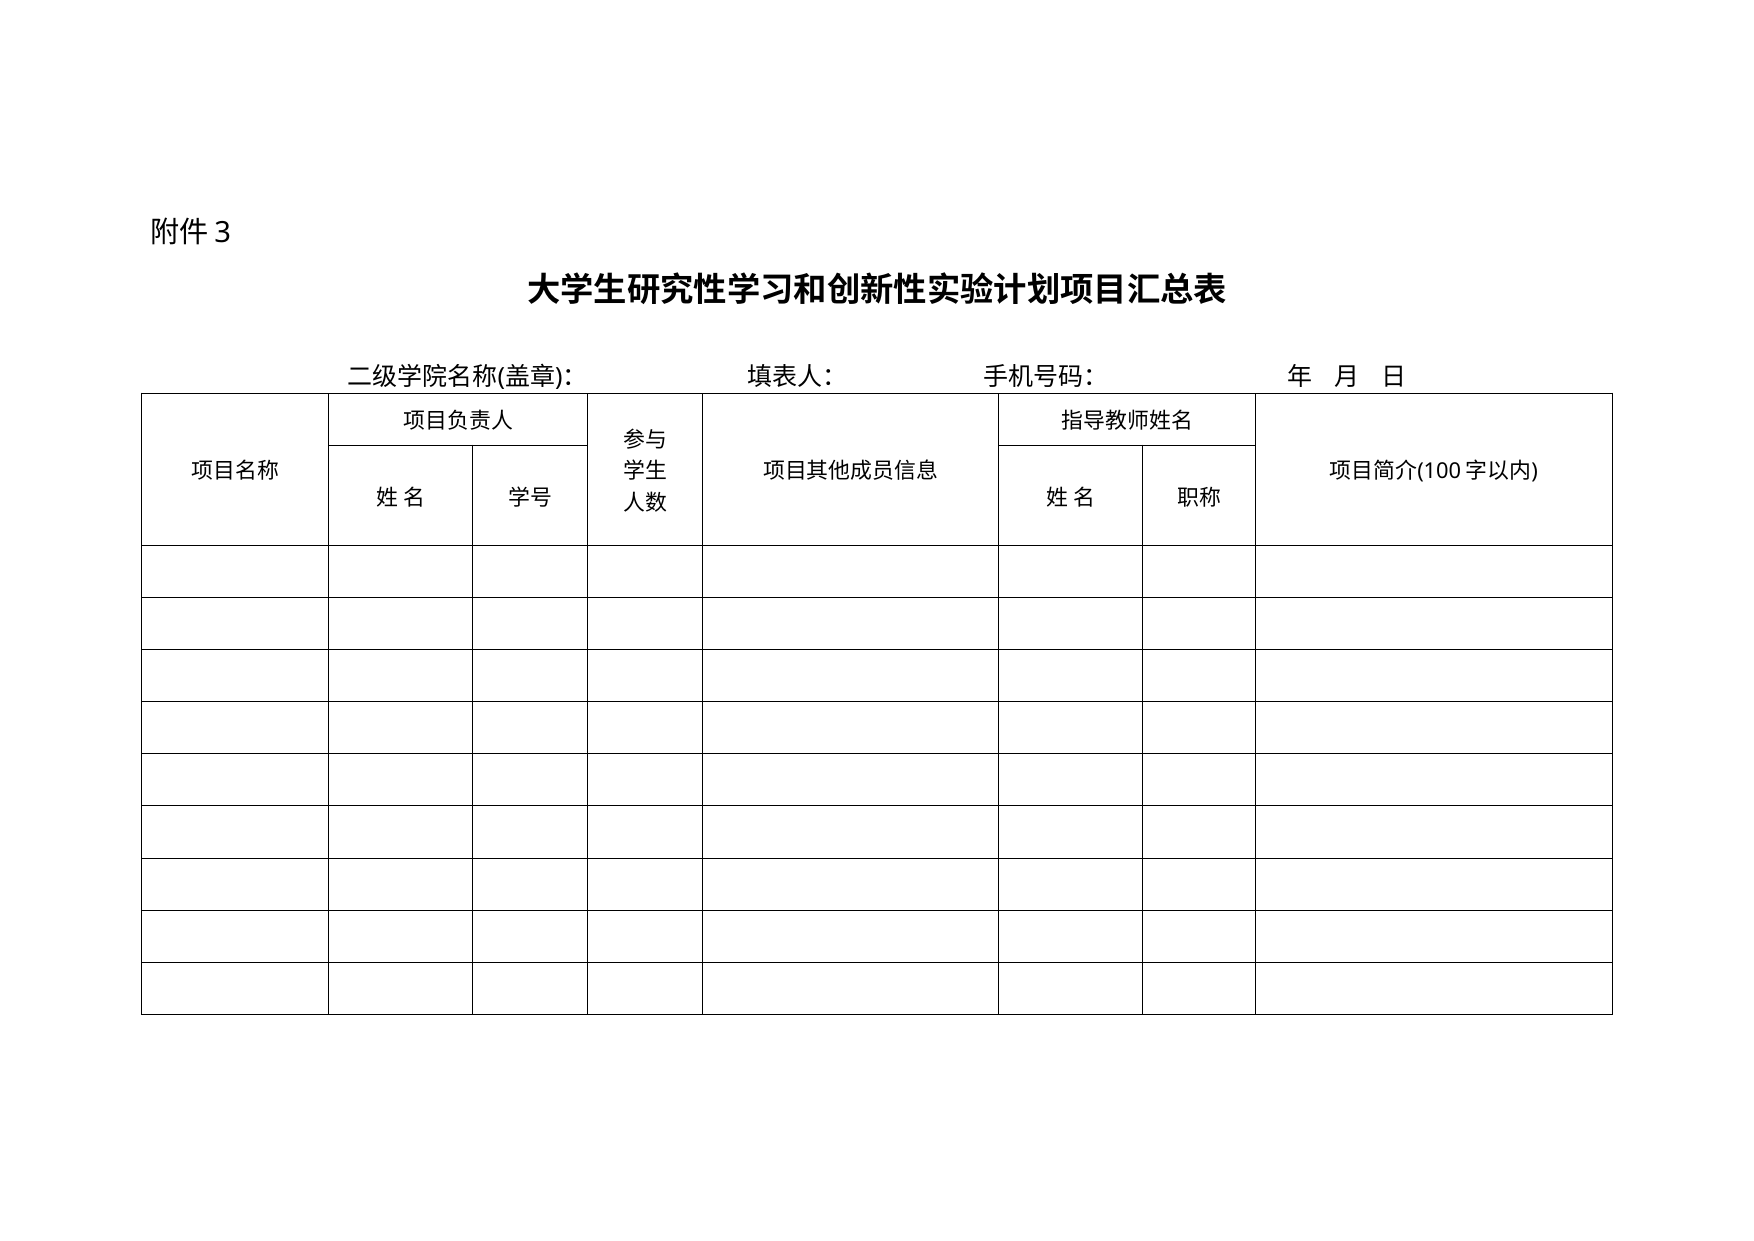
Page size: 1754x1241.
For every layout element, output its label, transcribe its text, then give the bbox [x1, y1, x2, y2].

table_cell [588, 650, 702, 701]
table_cell [703, 598, 998, 649]
table_cell [142, 806, 328, 857]
table_cell [1143, 859, 1255, 909]
table_cell 职称 [1143, 446, 1255, 545]
table_cell [1143, 650, 1255, 701]
table_cell [142, 546, 328, 597]
table_cell [473, 963, 587, 1014]
table_cell [703, 806, 998, 857]
table_cell [473, 702, 587, 753]
table_cell [329, 806, 472, 857]
table_header 项目名称 [142, 394, 328, 545]
table_cell 学号 [473, 446, 587, 545]
table_cell 姓 名 [329, 446, 472, 545]
table_cell [999, 963, 1142, 1014]
table_cell [473, 546, 587, 597]
table_cell [588, 806, 702, 857]
table_cell [999, 546, 1142, 597]
table_cell [142, 859, 328, 909]
table_cell [329, 754, 472, 805]
table_cell [999, 754, 1142, 805]
table_cell [588, 702, 702, 753]
table_header 项目简介(100字以内) [1256, 394, 1612, 545]
table_cell [1256, 650, 1612, 701]
table_cell [1256, 598, 1612, 649]
table_cell [1256, 702, 1612, 753]
table_cell [473, 598, 587, 649]
table_cell [142, 702, 328, 753]
table_cell [1143, 546, 1255, 597]
table_cell [142, 650, 328, 701]
table_cell [142, 911, 328, 962]
table_cell [703, 754, 998, 805]
table_cell [999, 598, 1142, 649]
table_cell 姓 名 [999, 446, 1142, 545]
table_cell [588, 754, 702, 805]
table_header 项目其他成员信息 [703, 394, 998, 545]
table_cell [1256, 911, 1612, 962]
table_cell [473, 911, 587, 962]
table_cell [703, 911, 998, 962]
table_cell [703, 650, 998, 701]
table_cell [999, 859, 1142, 909]
table_cell [1143, 754, 1255, 805]
table_cell [142, 963, 328, 1014]
table_cell [703, 702, 998, 753]
table_cell [588, 911, 702, 962]
table_cell [588, 963, 702, 1014]
table_cell [999, 702, 1142, 753]
text 附件3 [150, 198, 1604, 263]
table_cell [329, 598, 472, 649]
table_header 参与 学生 人数 [588, 394, 702, 545]
table_cell [1256, 806, 1612, 857]
table_cell [1143, 806, 1255, 857]
table_cell [1256, 754, 1612, 805]
table_cell [1143, 702, 1255, 753]
table_cell [329, 650, 472, 701]
table_cell [1256, 859, 1612, 909]
text 二级学院名称(盖章)： 填表人： 手机号码： 年 月 日 [150, 356, 1604, 392]
table_cell [1143, 598, 1255, 649]
table_cell [142, 754, 328, 805]
table_cell [588, 859, 702, 909]
table_cell [329, 963, 472, 1014]
table_header 指导教师姓名 [999, 394, 1255, 444]
table_header 项目负责人 [329, 394, 587, 444]
table_cell [1143, 963, 1255, 1014]
table_cell [588, 598, 702, 649]
table_cell [703, 963, 998, 1014]
text 大学生研究性学习和创新性实验计划项目汇总表 [150, 263, 1604, 311]
table_cell [999, 911, 1142, 962]
table_cell [473, 806, 587, 857]
table_cell [473, 754, 587, 805]
table_cell [588, 546, 702, 597]
table_cell [703, 546, 998, 597]
table_cell [329, 859, 472, 909]
table_cell [999, 650, 1142, 701]
table_cell [703, 859, 998, 909]
table_cell [142, 598, 328, 649]
table_cell [329, 702, 472, 753]
table_cell [1256, 546, 1612, 597]
table_cell [473, 859, 587, 909]
table_cell [1256, 963, 1612, 1014]
table_cell [329, 911, 472, 962]
table_cell [1143, 911, 1255, 962]
table_cell [473, 650, 587, 701]
table_cell [999, 806, 1142, 857]
table_cell [329, 546, 472, 597]
